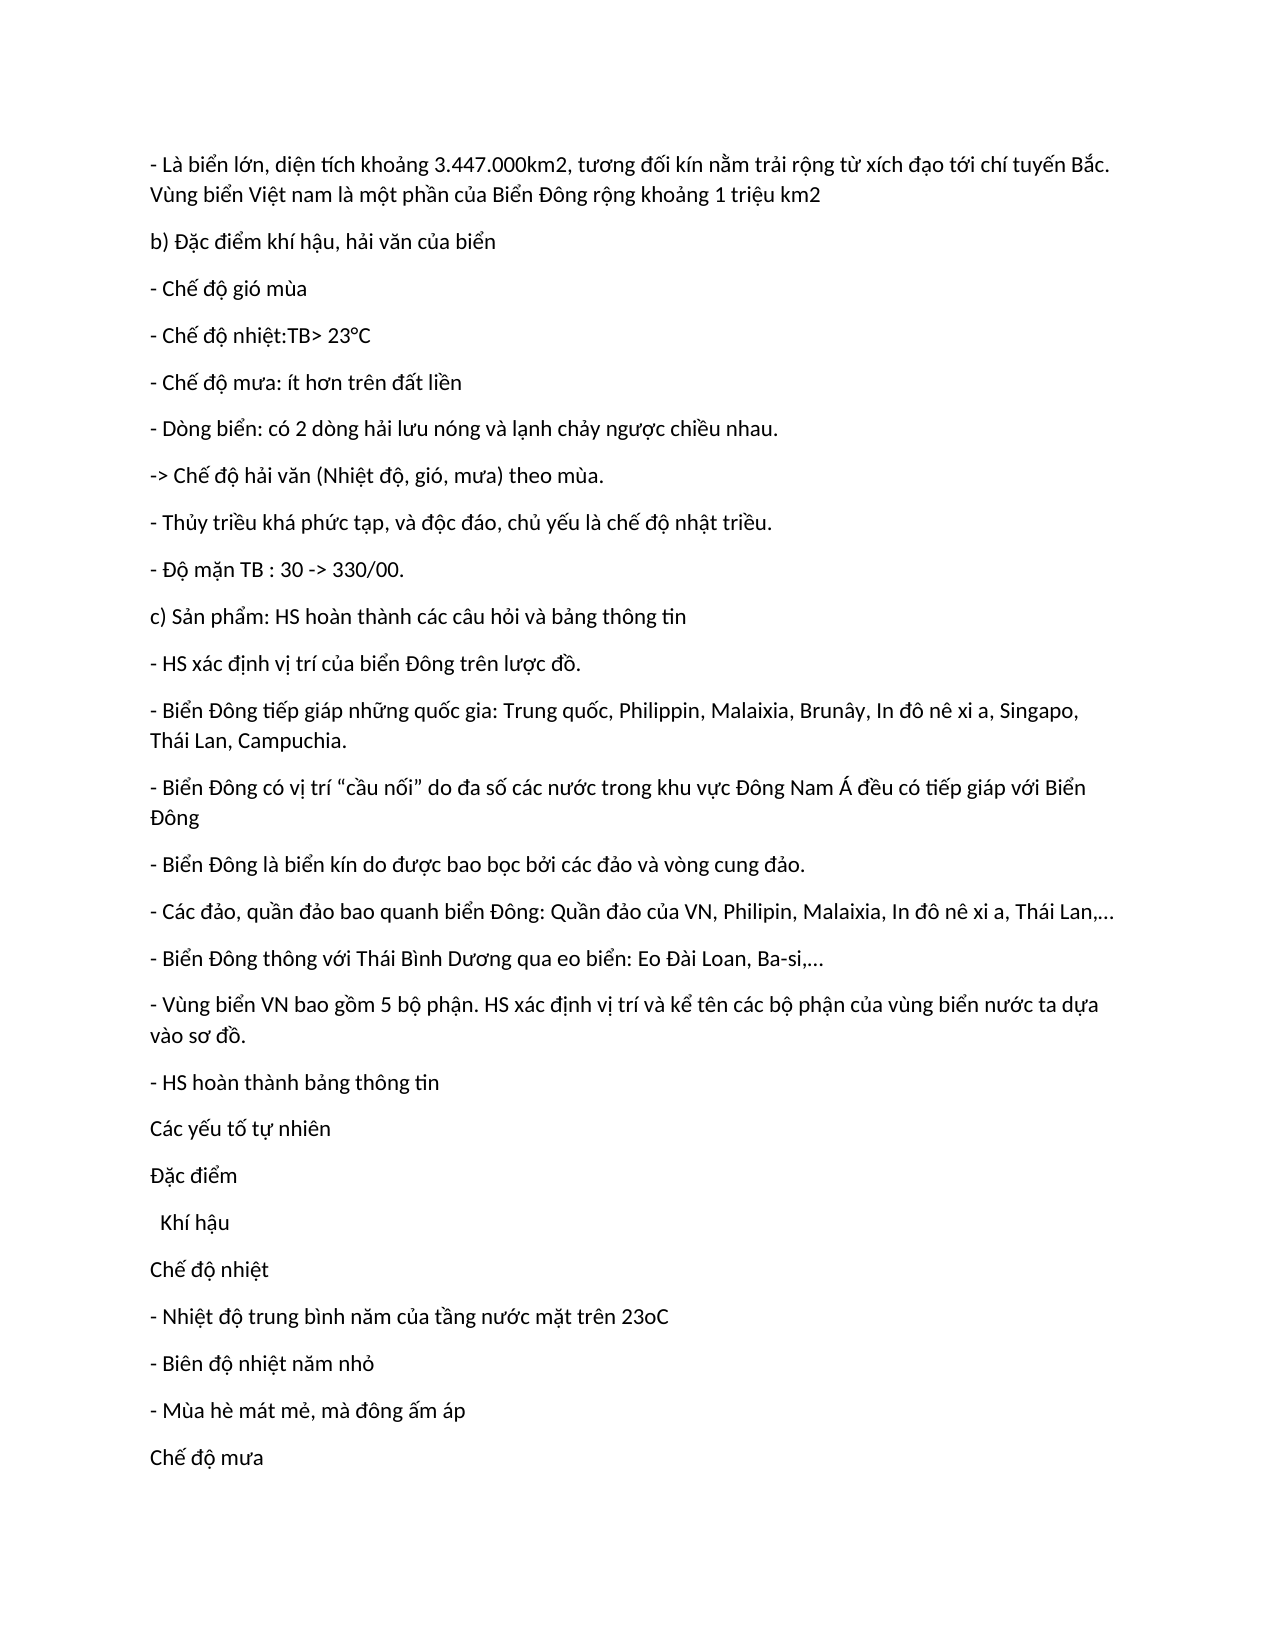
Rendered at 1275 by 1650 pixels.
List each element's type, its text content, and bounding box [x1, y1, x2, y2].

text - HS xác định vị trí của biển Đông trên lược đồ. [150, 649, 1125, 677]
text - Vùng biển VN bao gồm 5 bộ phận. HS xác định vị trí và kể tên các bộ phận của vùng biển nước ta dựa vào sơ đồ. [150, 991, 1125, 1049]
text - Biển Đông tiếp giáp những quốc gia: Trung quốc, Philippin, Malaixia, Brunây, In đô nê xi a, Singapo, Thái Lan, Campuchia. [150, 696, 1125, 754]
text - Nhiệt độ trung bình năm của tầng nước mặt trên 23oC [150, 1302, 1125, 1330]
text Đặc điểm [150, 1161, 1125, 1189]
text - Biển Đông là biển kín do được bao bọc bởi các đảo và vòng cung đảo. [150, 850, 1125, 878]
text - Chế độ gió mùa [150, 274, 1125, 302]
text Các yếu tố tự nhiên [150, 1114, 1125, 1143]
text - Biển Đông thông với Thái Bình Dương qua eo biển: Eo Đài Loan, Ba-si,… [150, 944, 1125, 972]
text - Dòng biển: có 2 dòng hải lưu nóng và lạnh chảy ngược chiều nhau. [150, 414, 1125, 443]
text - Các đảo, quần đảo bao quanh biển Đông: Quần đảo của VN, Philipin, Malaixia, In đô nê xi a, Thái Lan,… [150, 897, 1125, 925]
text c) Sản phẩm: HS hoàn thành các câu hỏi và bảng thông tin [150, 602, 1125, 630]
text - Thủy triều khá phức tạp, và độc đáo, chủ yếu là chế độ nhật triều. [150, 508, 1125, 536]
text - Biên độ nhiệt năm nhỏ [150, 1349, 1125, 1377]
text - Là biển lớn, diện tích khoảng 3.447.000km2, tương đối kín nằm trải rộng từ xích đạo tới chí tuyến Bắc. Vùng biển Việt nam là một phần của Biển Đông rộng khoảng 1 triệu km2 [150, 150, 1125, 208]
text -> Chế độ hải văn (Nhiệt độ, gió, mưa) theo mùa. [150, 461, 1125, 489]
text b) Đặc điểm khí hậu, hải văn của biển [150, 227, 1125, 255]
text - Chế độ mưa: ít hơn trên đất liền [150, 368, 1125, 396]
text Chế độ mưa [150, 1443, 1125, 1471]
text - Chế độ nhiệt:TB> 23°C [150, 321, 1125, 349]
text - Mùa hè mát mẻ, mà đông ấm áp [150, 1396, 1125, 1424]
text Chế độ nhiệt [150, 1255, 1125, 1283]
text Khí hậu [150, 1208, 1125, 1236]
text - Biển Đông có vị trí “cầu nối” do đa số các nước trong khu vực Đông Nam Á đều có tiếp giáp với Biển Đông [150, 773, 1125, 831]
text - Độ mặn TB : 30 -> 330/00. [150, 555, 1125, 583]
text - HS hoàn thành bảng thông tin [150, 1068, 1125, 1096]
